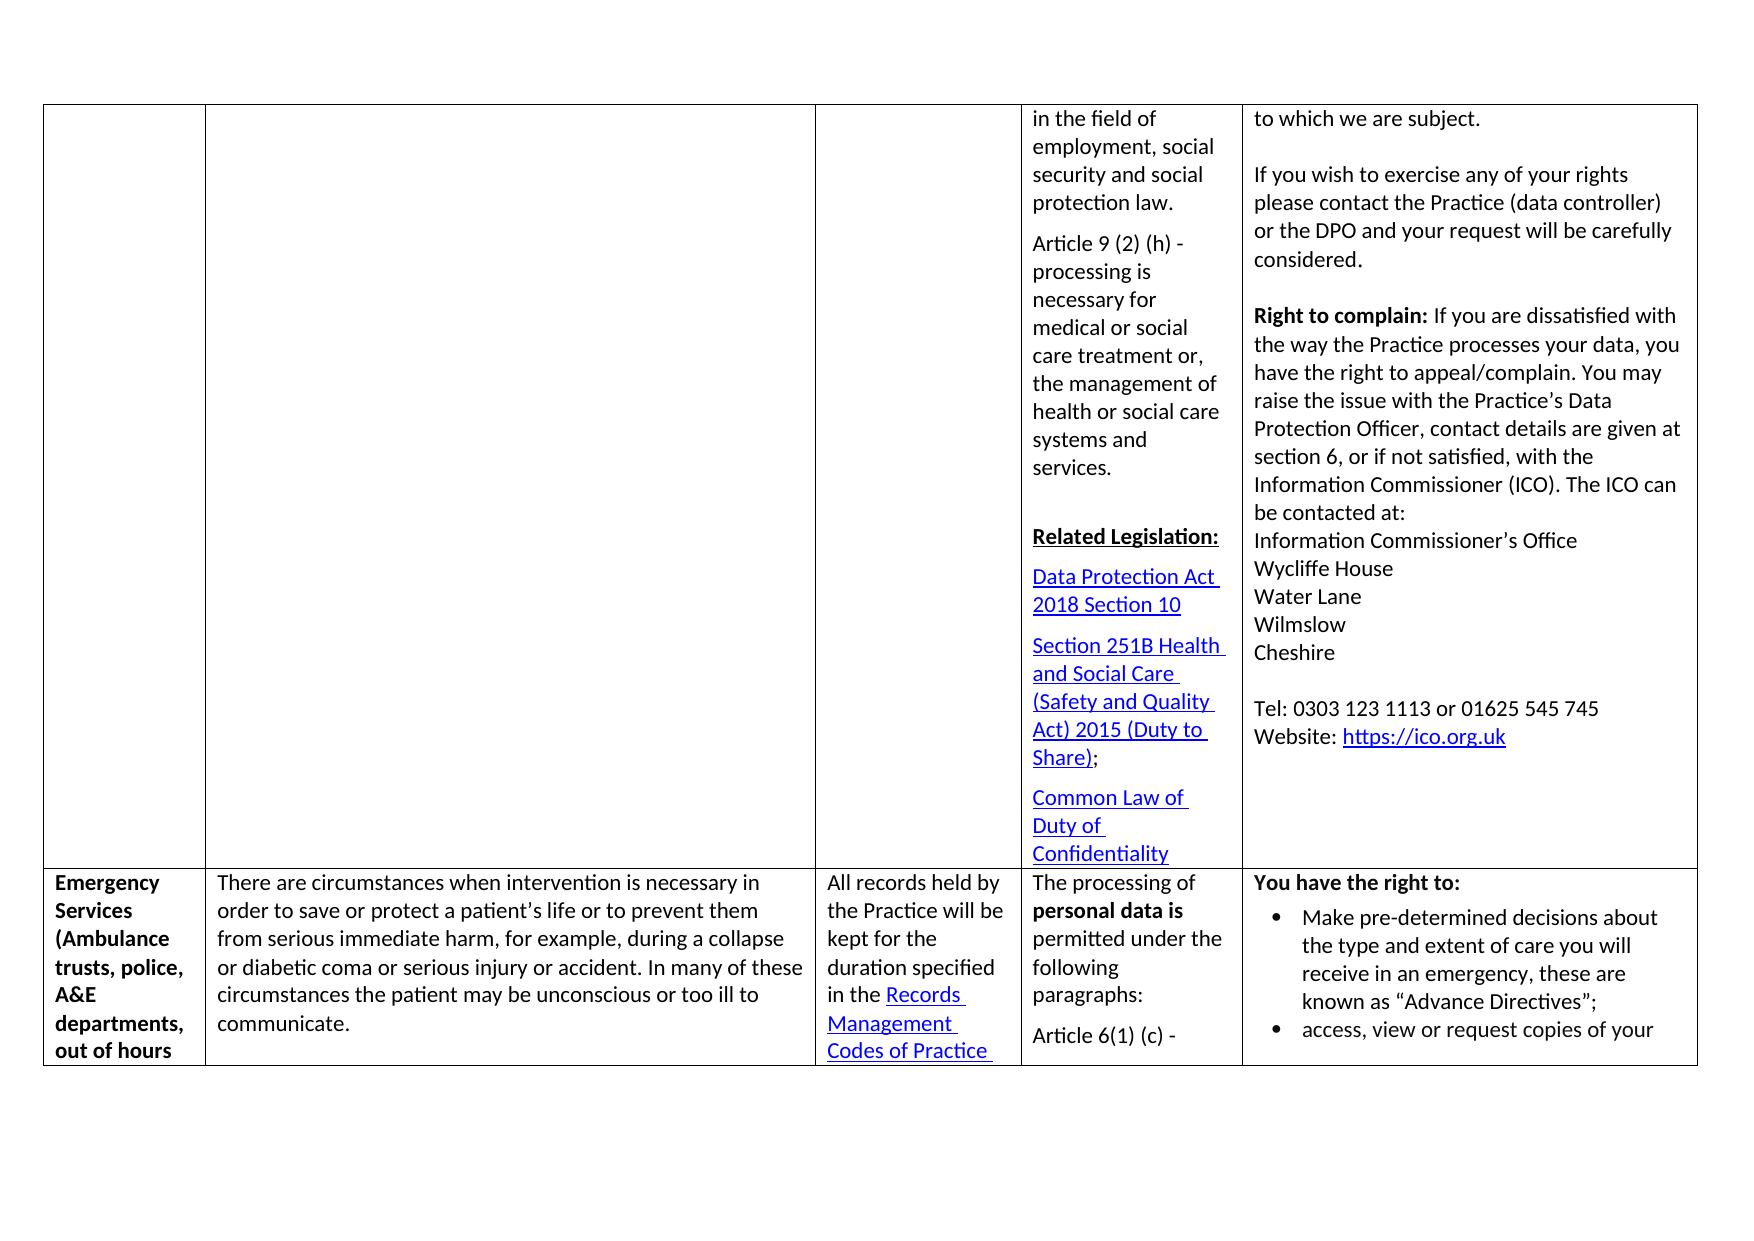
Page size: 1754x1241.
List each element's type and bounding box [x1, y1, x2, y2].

table_cell [206, 869, 815, 1065]
table_cell [816, 869, 1021, 1065]
table_cell [44, 105, 205, 867]
table_cell [1243, 105, 1697, 867]
table_cell [44, 869, 205, 1065]
table_cell [1022, 105, 1242, 867]
table_cell [1243, 869, 1697, 1065]
table_cell [816, 105, 1021, 867]
table_cell [206, 105, 815, 867]
table_cell [1022, 869, 1242, 1065]
